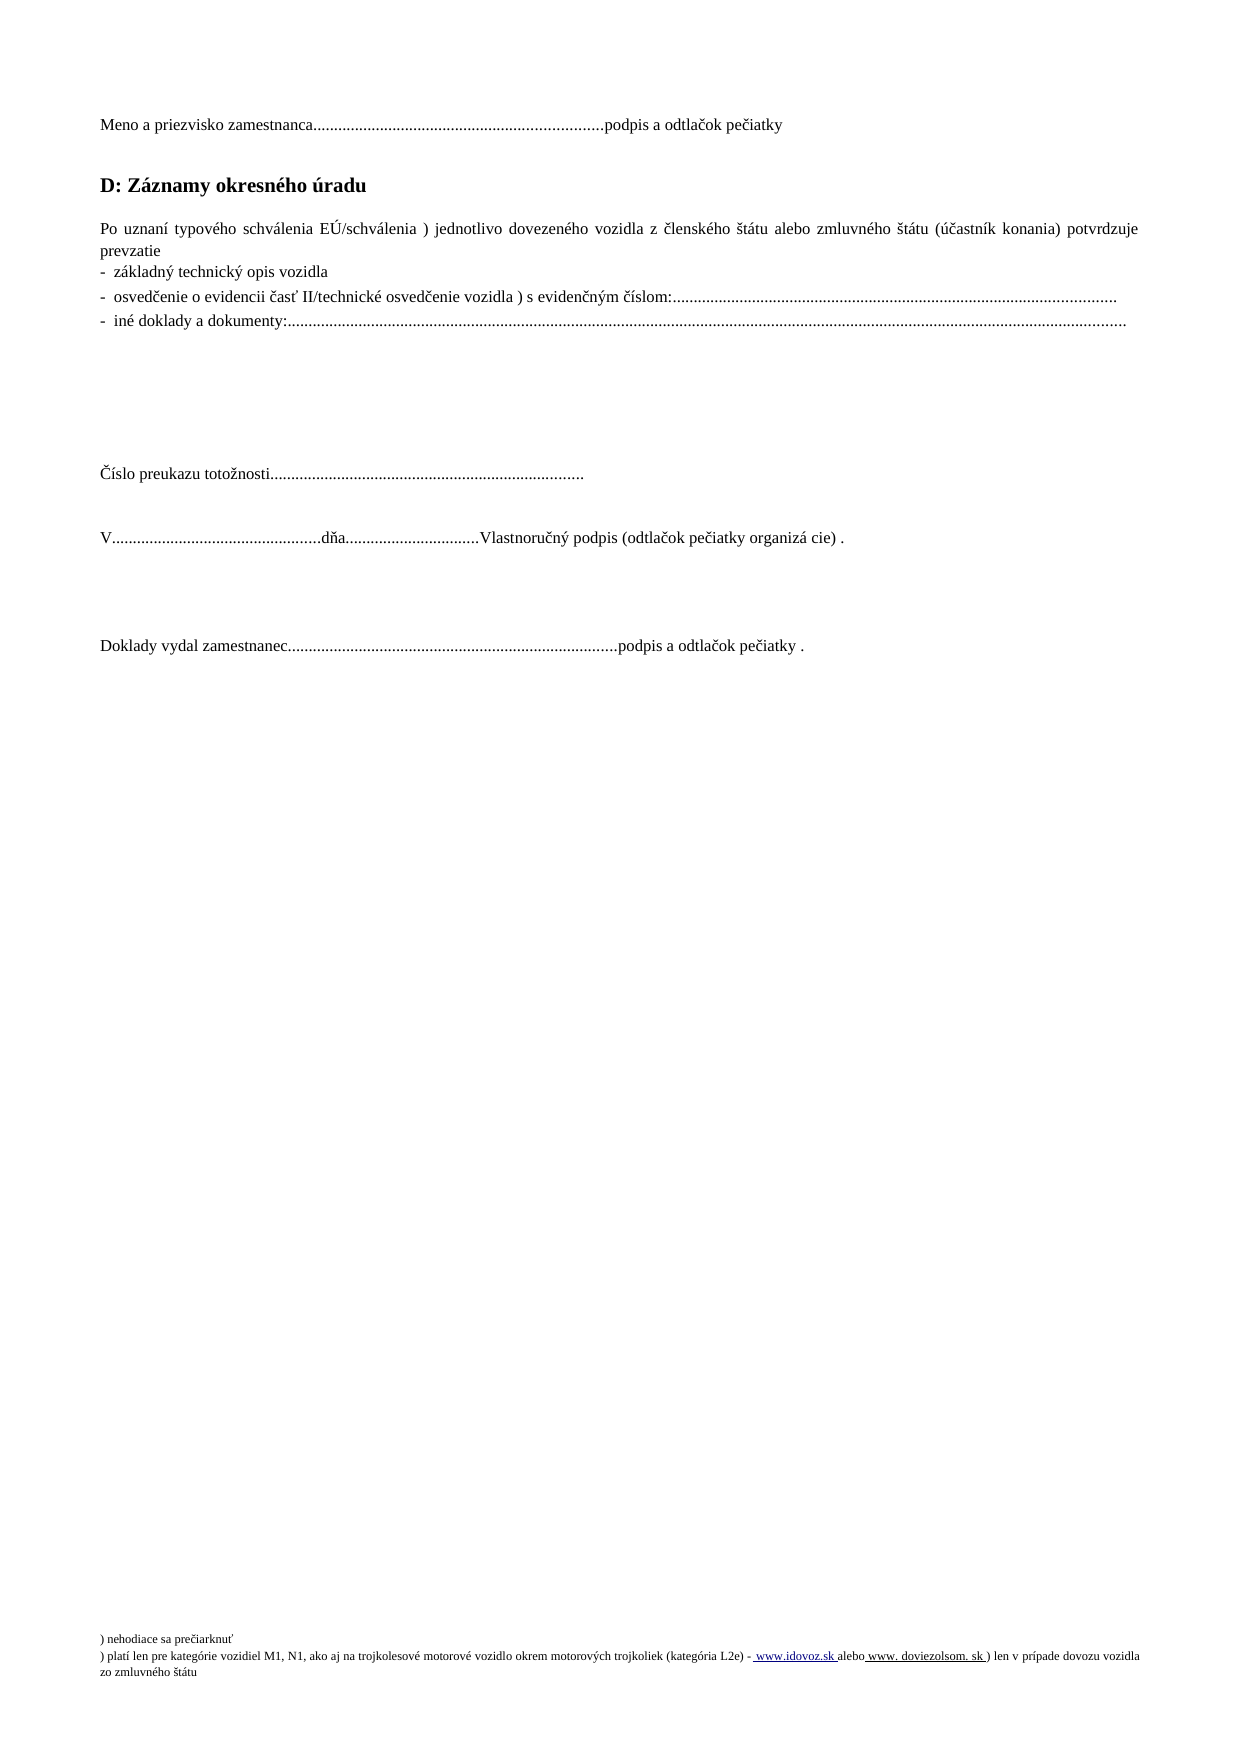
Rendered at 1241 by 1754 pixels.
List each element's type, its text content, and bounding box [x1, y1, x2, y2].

list iné doklady a dokumenty: [100, 311, 1140, 330]
text V dňa Vlastnoručný podpis (odtlačok pečiatky organizá cie) . [100, 528, 1140, 547]
text Po uznaní typového schválenia EÚ/schválenia ) jednotlivo dovezeného vozidla z členského štátu alebo zmluvného štátu (účastník konania) potvrdzuje prevzatie [100, 218, 1140, 261]
list základný technický opis vozidla [100, 261, 1140, 282]
list osvedčenie o evidencii časť II/technické osvedčenie vozidla ) s evidenčným číslom: [100, 287, 1140, 306]
text D: Záznamy okresného úradu [100, 173, 1140, 197]
text Doklady vydal zamestnanec podpis a odtlačok pečiatky . [100, 635, 1140, 654]
text Číslo preukazu totožnosti [100, 463, 1140, 483]
text Meno a priezvisko zamestnanca podpis a odtlačok pečiatky [100, 115, 1140, 134]
